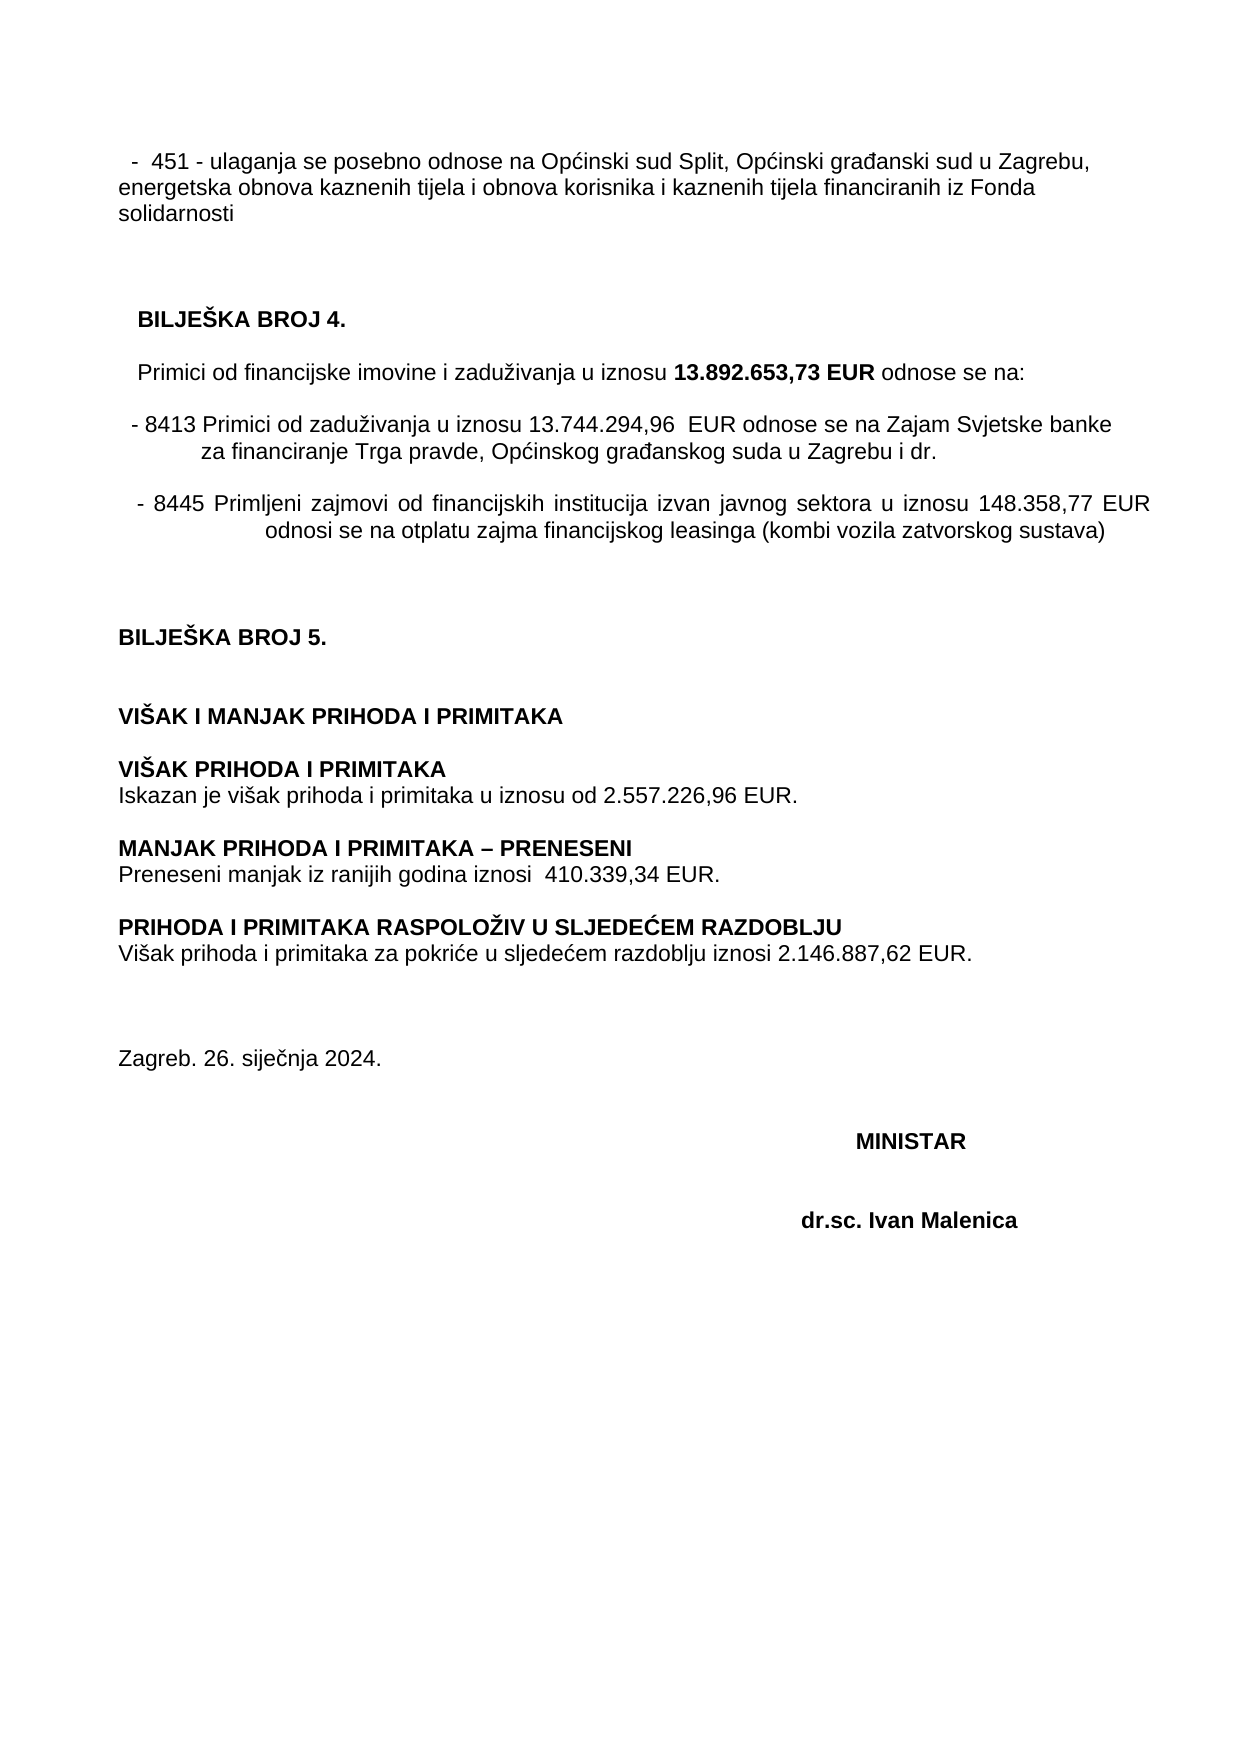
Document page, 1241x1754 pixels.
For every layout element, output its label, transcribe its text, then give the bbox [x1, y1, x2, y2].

text dr.sc. Ivan Malenica [156, 1207, 1152, 1234]
text Višak prihoda i primitaka za pokriće u sljedećem razdoblju iznosi 2.146.887,62 EUR. [118, 940, 1152, 966]
text MINISTAR [782, 1128, 1152, 1155]
text za financiranje Trga pravde, Općinskog građanskog suda u Zagrebu i dr. [118, 438, 1152, 464]
text BILJEŠKA BROJ 4. [118, 306, 1152, 332]
text PRIHODA I PRIMITAKA RASPOLOŽIV U SLJEDEĆEM RAZDOBLJU [118, 914, 1152, 940]
text - 8413 Primici od zaduživanja u iznosu 13.744.294,96 EUR odnose se na Zajam Svjetske banke [118, 411, 1152, 438]
text VIŠAK I MANJAK PRIHODA I PRIMITAKA [118, 703, 1152, 729]
text VIŠAK PRIHODA I PRIMITAKA [118, 756, 1152, 782]
text Primici od financijske imovine i zaduživanja u iznosu 13.892.653,73 EUR odnose se na: [118, 358, 1152, 385]
text - 8445 Primljeni zajmovi od financijskih institucija izvan javnog sektora u iznosu 148.358,77 EUR odnosi se na otplatu zajma financijskog leasinga (kombi vozila zatvorskog sustava) [118, 490, 1152, 543]
text Zagreb. 26. siječnja 2024. [118, 1045, 1152, 1072]
text - 451 - ulaganja se posebno odnose na Općinski sud Split, Općinski građanski sud u Zagrebu, energetska obnova kaznenih tijela i obnova korisnika i kaznenih tijela financiranih iz Fonda solidarnosti [118, 148, 1152, 227]
text Preneseni manjak iz ranijih godina iznosi 410.339,34 EUR. [118, 861, 1152, 887]
text MANJAK PRIHODA I PRIMITAKA – PRENESENI [118, 834, 1152, 861]
text BILJEŠKA BROJ 5. [118, 624, 1152, 650]
text Iskazan je višak prihoda i primitaka u iznosu od 2.557.226,96 EUR. [118, 782, 1152, 808]
